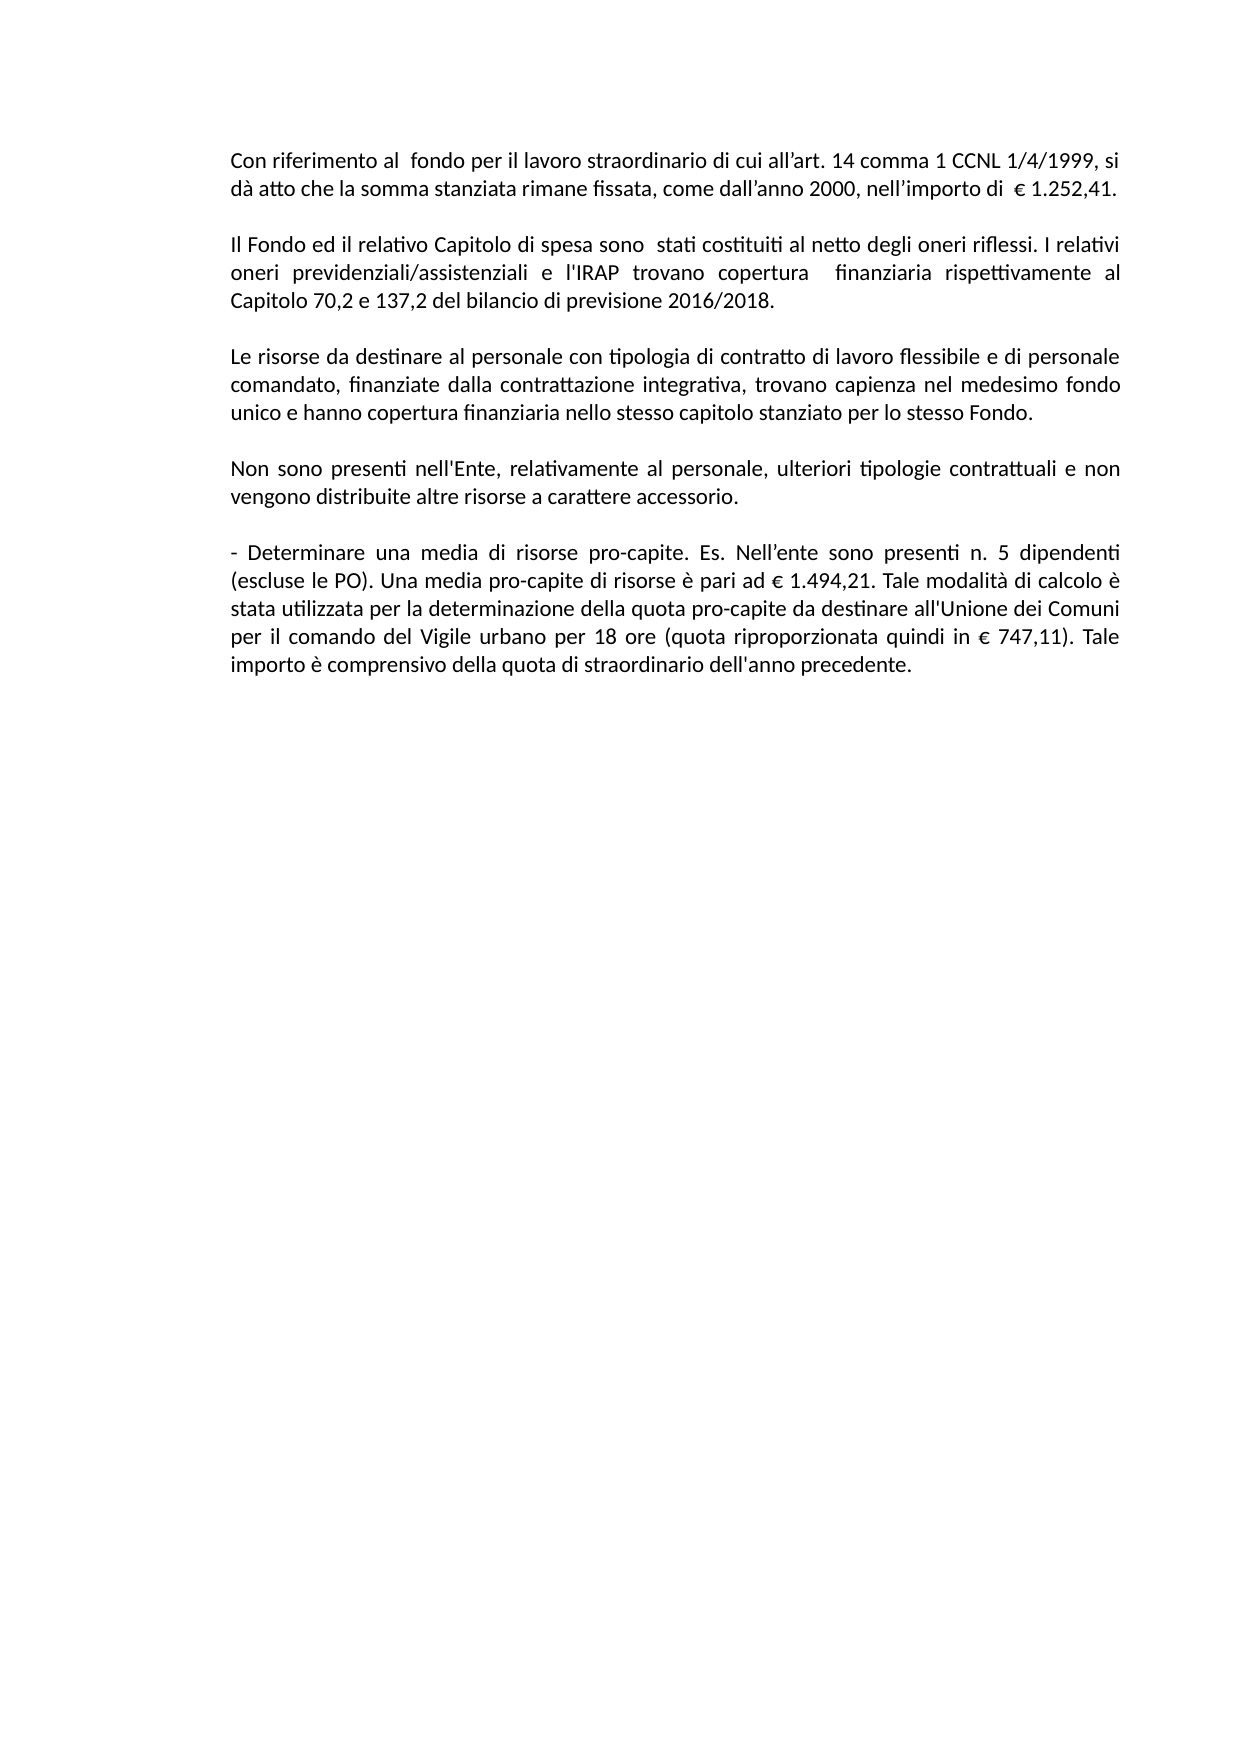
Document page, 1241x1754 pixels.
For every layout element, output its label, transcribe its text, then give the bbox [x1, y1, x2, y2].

text Il Fondo ed il relativo Capitolo di spesa sono stati costituiti al netto degli oneri riflessi. I relativi oneri previdenziali/assistenziali e l'IRAP trovano copertura finanziaria rispettivamente al Capitolo 70,2 e 137,2 del bilancio di previsione 2016/2018. [230, 230, 1122, 314]
text Con riferimento al fondo per il lavoro straordinario di cui all’art. 14 comma 1 CCNL 1/4/1999, si dà atto che la somma stanziata rimane fissata, come dall’anno 2000, nell’importo di € 1.252,41. [230, 146, 1122, 202]
text Le risorse da destinare al personale con tipologia di contratto di lavoro flessibile e di personale comandato, finanziate dalla contrattazione integrativa, trovano capienza nel medesimo fondo unico e hanno copertura finanziaria nello stesso capitolo stanziato per lo stesso Fondo. [230, 342, 1122, 426]
text Non sono presenti nell'Ente, relativamente al personale, ulteriori tipologie contrattuali e non vengono distribuite altre risorse a carattere accessorio. [230, 454, 1122, 510]
text - Determinare una media di risorse pro-capite. Es. Nell’ente sono presenti n. 5 dipendenti (escluse le PO). Una media pro-capite di risorse è pari ad € 1.494,21. Tale modalità di calcolo è stata utilizzata per la determinazione della quota pro-capite da destinare all'Unione dei Comuni per il comando del Vigile urbano per 18 ore (quota riproporzionata quindi in € 747,11). Tale importo è comprensivo della quota di straordinario dell'anno precedente. [230, 538, 1122, 678]
